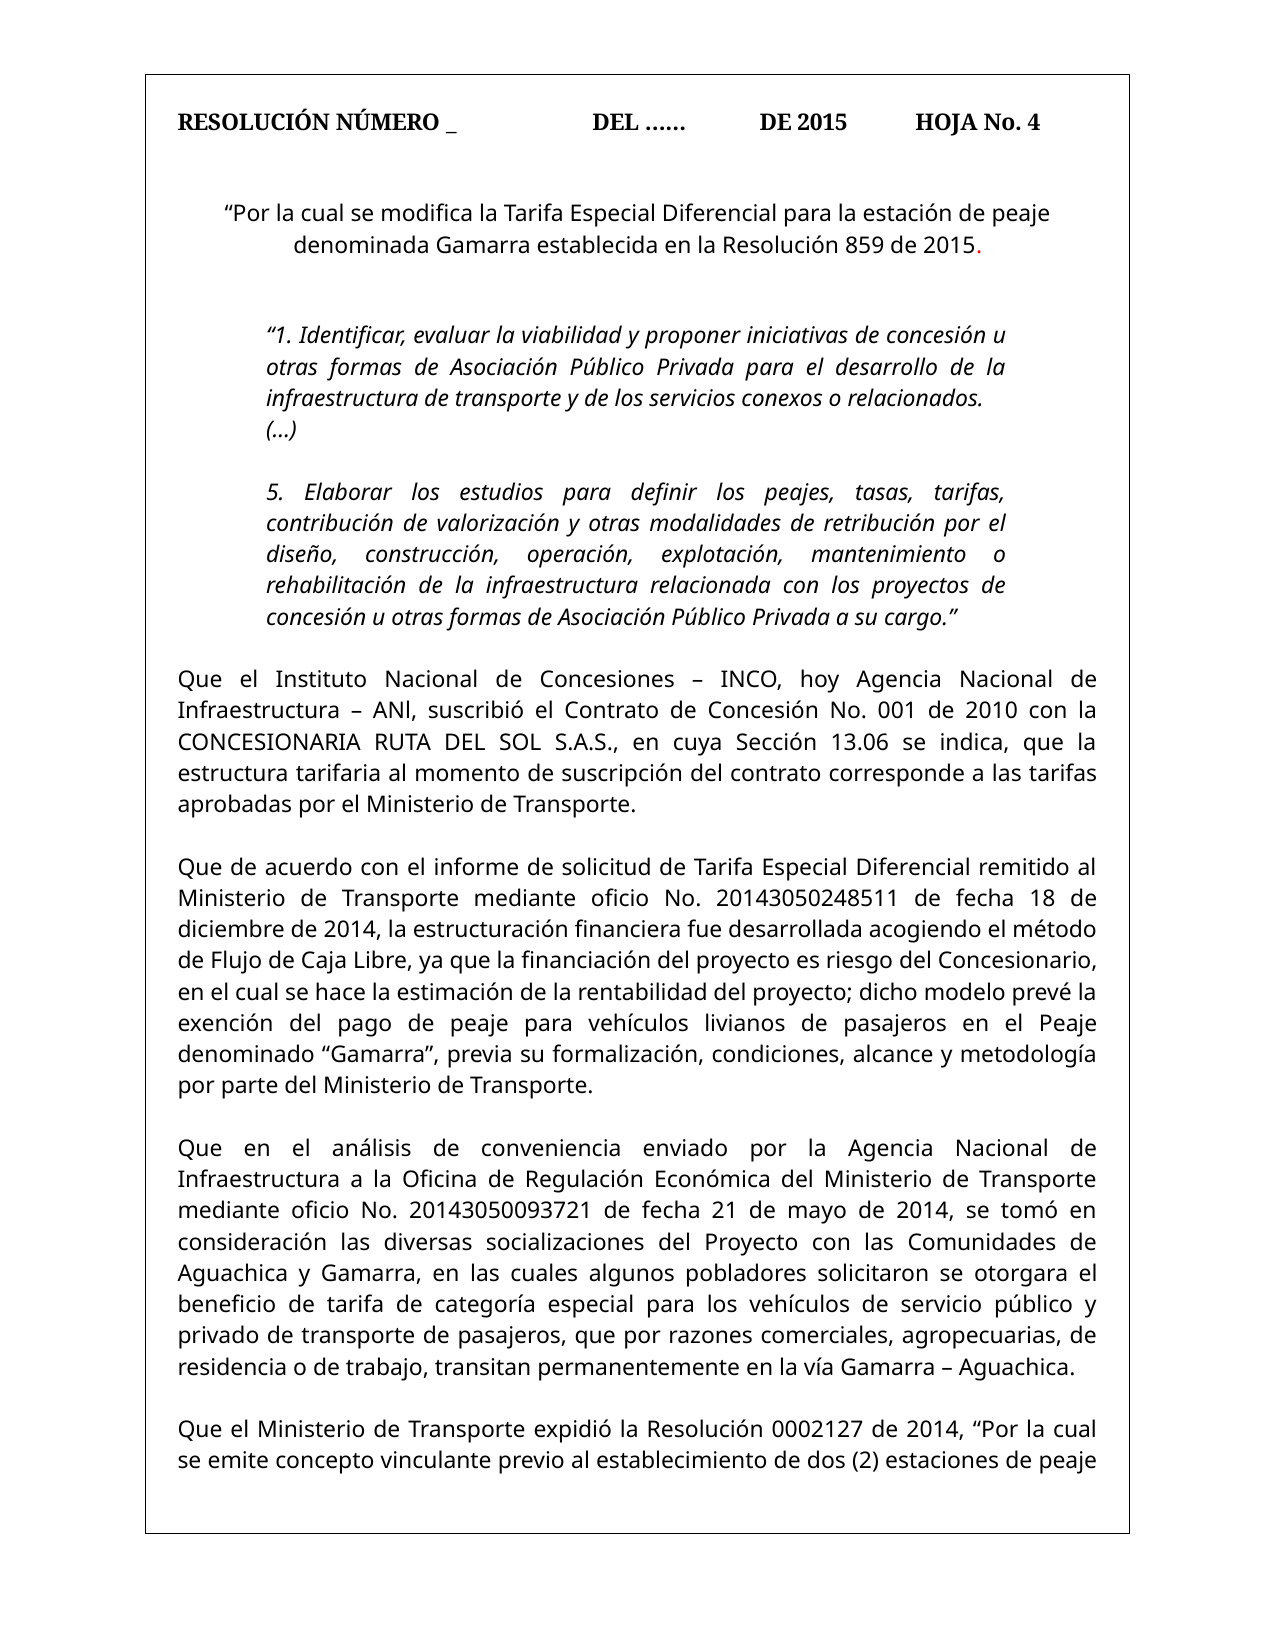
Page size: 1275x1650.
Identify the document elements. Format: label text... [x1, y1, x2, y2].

list Que de acuerdo con el informe de solicitud de Tarifa Especial Diferencial remitido al Ministerio de Transporte mediante oficio No. 20143050248511 de fecha 18 de diciembre de 2014, la estructuración financiera fue desarrollada acogiendo el método de Flujo de Caja Libre, ya que la financiación del proyecto es riesgo del Concesionario, en el cual se hace la estimación de la rentabilidad del proyecto; dicho modelo prevé la exención del pago de peaje para vehículos livianos de pasajeros en el Peaje denominado “Gamarra”, previa su formalización, condiciones, alcance y metodología por parte del Ministerio de Transporte. [177, 851, 1098, 1101]
list Que en el análisis de conveniencia enviado por la Agencia Nacional de Infraestructura a la Oficina de Regulación Económica del Ministerio de Transporte mediante oficio No. 20143050093721 de fecha 21 de mayo de 2014, se tomó en consideración las diversas socializaciones del Proyecto con las Comunidades de Aguachica y Gamarra, en las cuales algunos pobladores solicitaron se otorgara el beneficio de tarifa de categoría especial para los vehículos de servicio público y privado de transporte de pasajeros, que por razones comerciales, agropecuarias, de residencia o de trabajo, transitan permanentemente en la vía Gamarra – Aguachica. [177, 1132, 1098, 1382]
text Que el Instituto Nacional de Concesiones – INCO, hoy Agencia Nacional de Infraestructura – ANl, suscribió el Contrato de Concesión No. 001 de 2010 con la CONCESIONARIA RUTA DEL SOL S.A.S., en cuya Sección 13.06 se indica, que la estructura tarifaria al momento de suscripción del contrato corresponde a las tarifas aprobadas por el Ministerio de Transporte. [177, 663, 1098, 819]
text (…) [266, 413, 1009, 444]
text “1. Identificar, evaluar la viabilidad y proponer iniciativas de concesión u otras formas de Asociación Público Privada para el desarrollo de la infraestructura de transporte y de los servicios conexos o relacionados. [266, 319, 1009, 413]
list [177, 1413, 1098, 1476]
text 5. Elaborar los estudios para definir los peajes, tasas, tarifas, contribución de valorización y otras modalidades de retribución por el diseño, construcción, operación, explotación, mantenimiento o rehabilitación de la infraestructura relacionada con los proyectos de concesión u otras formas de Asociación Público Privada a su cargo.” [266, 476, 1009, 632]
